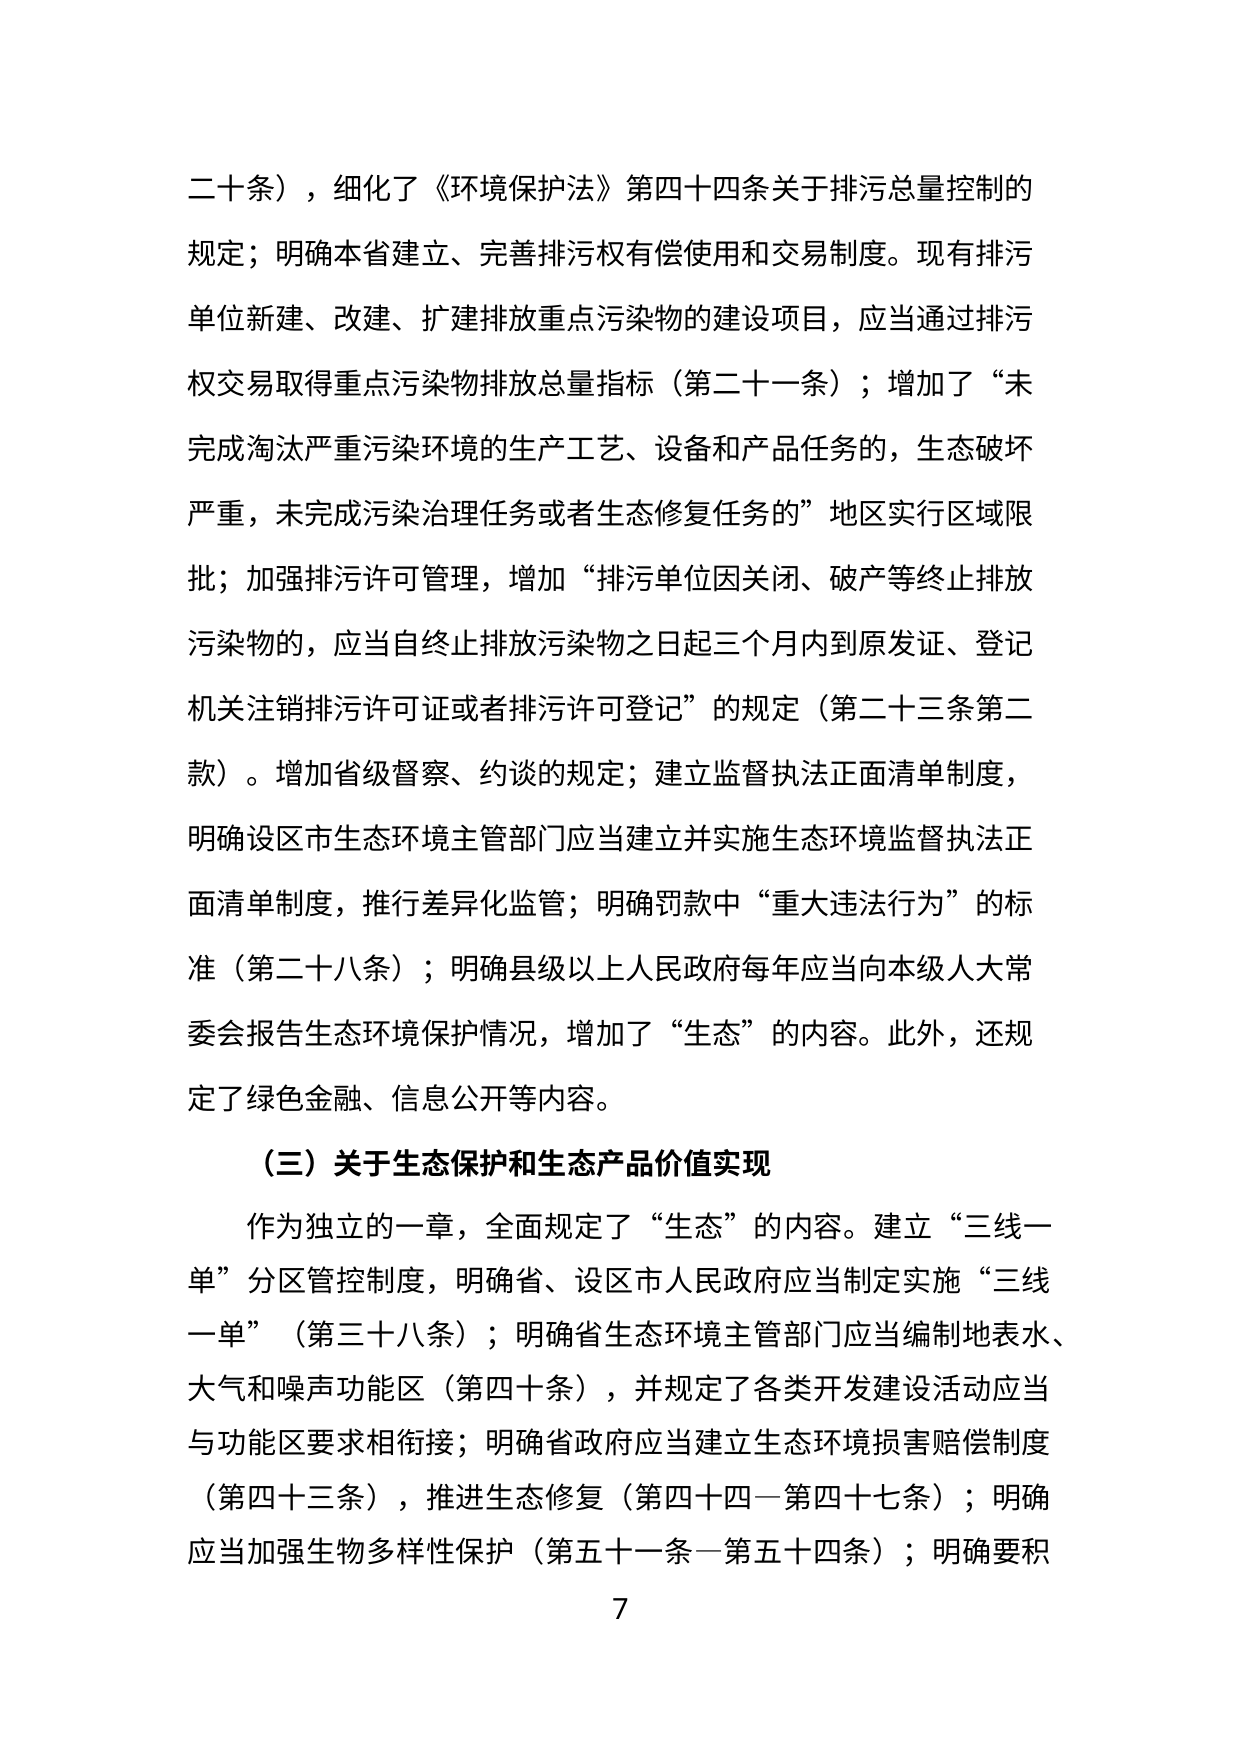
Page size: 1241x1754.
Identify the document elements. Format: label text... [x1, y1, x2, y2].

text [187, 154, 1053, 1129]
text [187, 1194, 1053, 1573]
text （三）关于生态保护和生态产品价值实现 [187, 1129, 1053, 1194]
